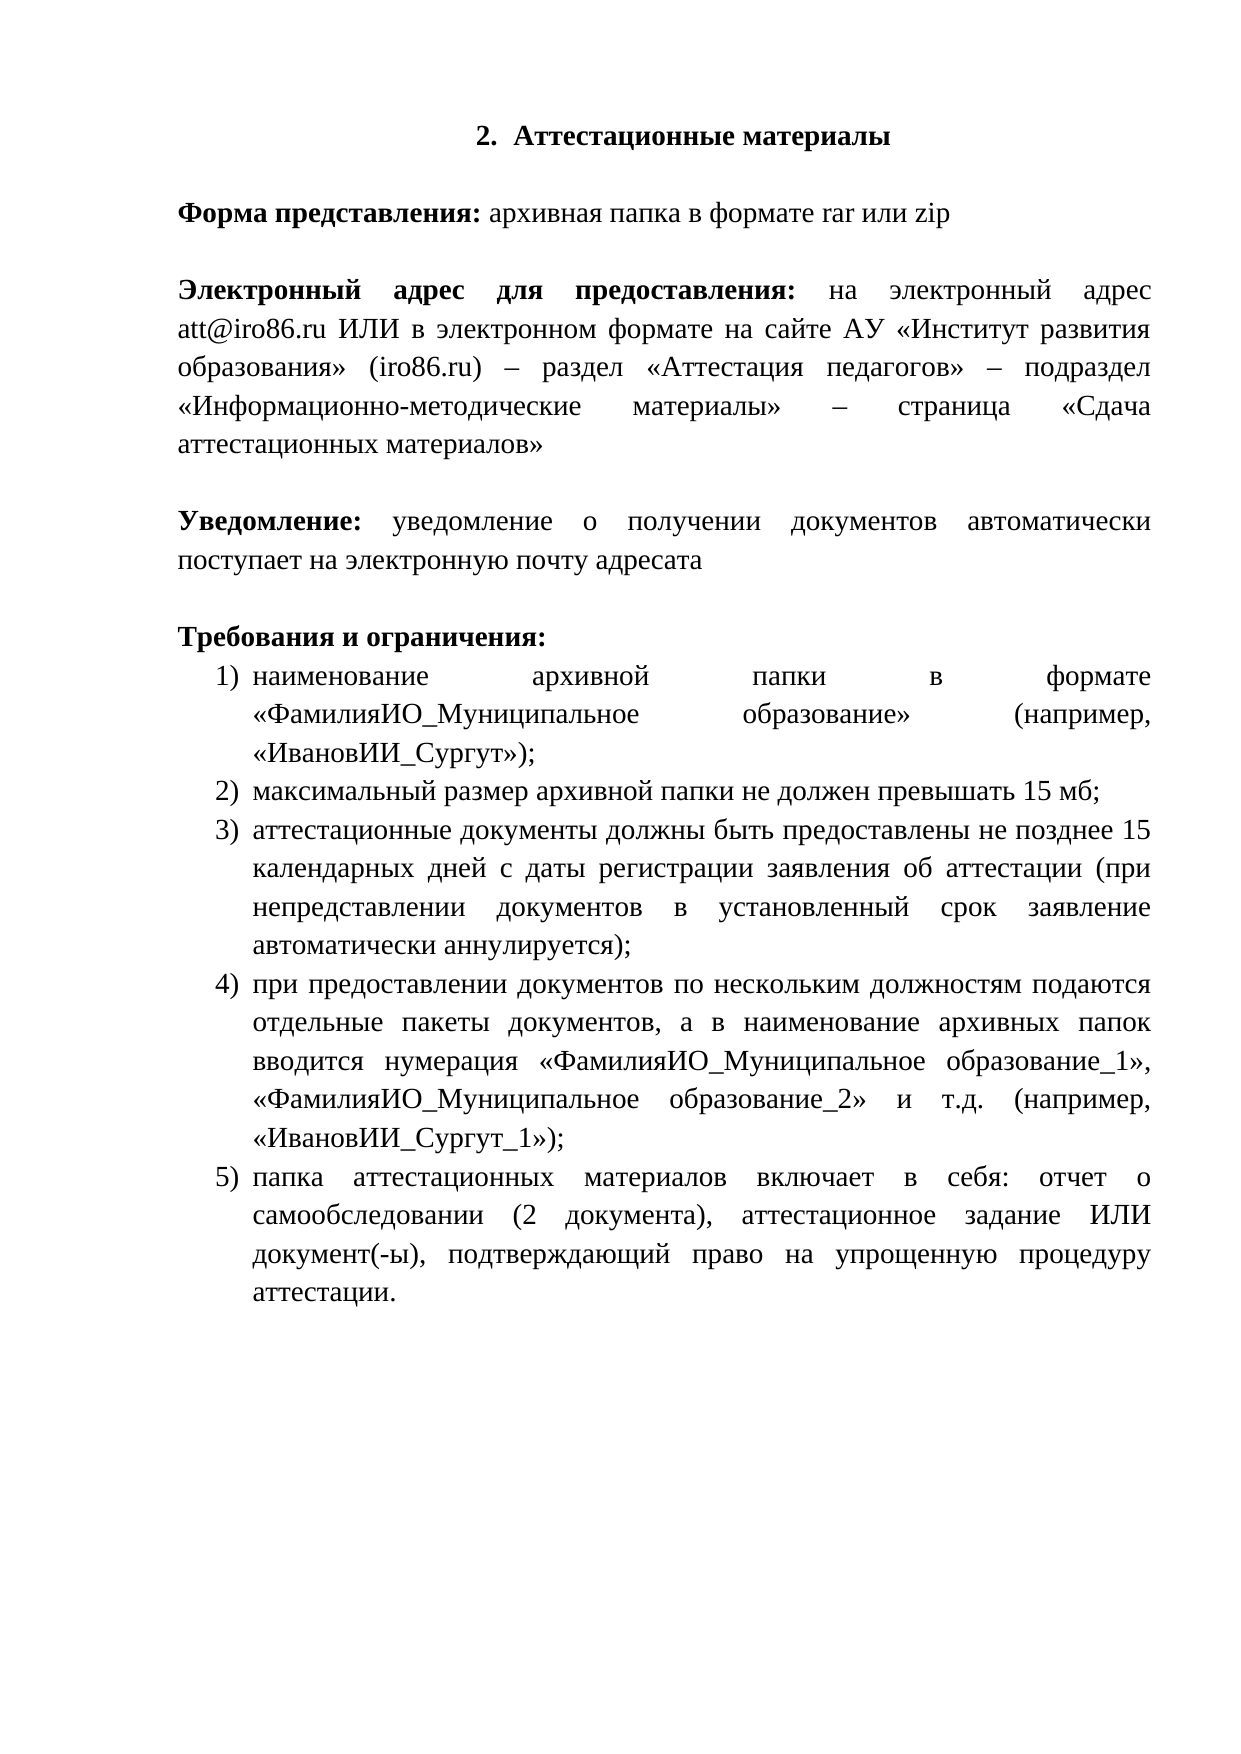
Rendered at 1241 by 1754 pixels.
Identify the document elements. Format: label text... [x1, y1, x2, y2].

list Аттестационные материалы [215, 118, 1152, 152]
text Уведомление: уведомление о получении документов автоматически поступает на электронную почту адресата [177, 503, 1152, 576]
list при предоставлении документов по нескольким должностям подаются отдельные пакеты документов, а в наименование архивных папок вводится нумерация «ФамилияИО_Муниципальное образование_1», «ФамилияИО_Муниципальное образование_2» и т.д. (например, «ИвановИИ_Сургут_1»); [215, 966, 1152, 1154]
text Электронный адрес для предоставления: на электронный адрес att@iro86.ru ИЛИ в электронном формате на сайте АУ «Институт развития образования» (iro86.ru) – раздел «Аттестация педагогов» – подраздел «Информационно-методические материалы» – страница «Сдача аттестационных материалов» [177, 272, 1152, 460]
list аттестационные документы должны быть предоставлены не позднее 15 календарных дней с даты регистрации заявления об аттестации (при непредставлении документов в установленный срок заявление автоматически аннулируется); [215, 812, 1152, 961]
text Форма представления: архивная папка в формате rar или zip [177, 195, 1152, 229]
list папка аттестационных материалов включает в себя: отчет о самообследовании (2 документа), аттестационное задание ИЛИ документ(-ы), подтверждающий право на упрощенную процедуру аттестации. [215, 1159, 1152, 1308]
text Требования и ограничения: [177, 619, 1152, 653]
list наименование архивной папки в формате «ФамилияИО_Муниципальное образование» (например, «ИвановИИ_Сургут»); [215, 658, 1152, 768]
list максимальный размер архивной папки не должен превышать 15 мб; [215, 773, 1152, 807]
